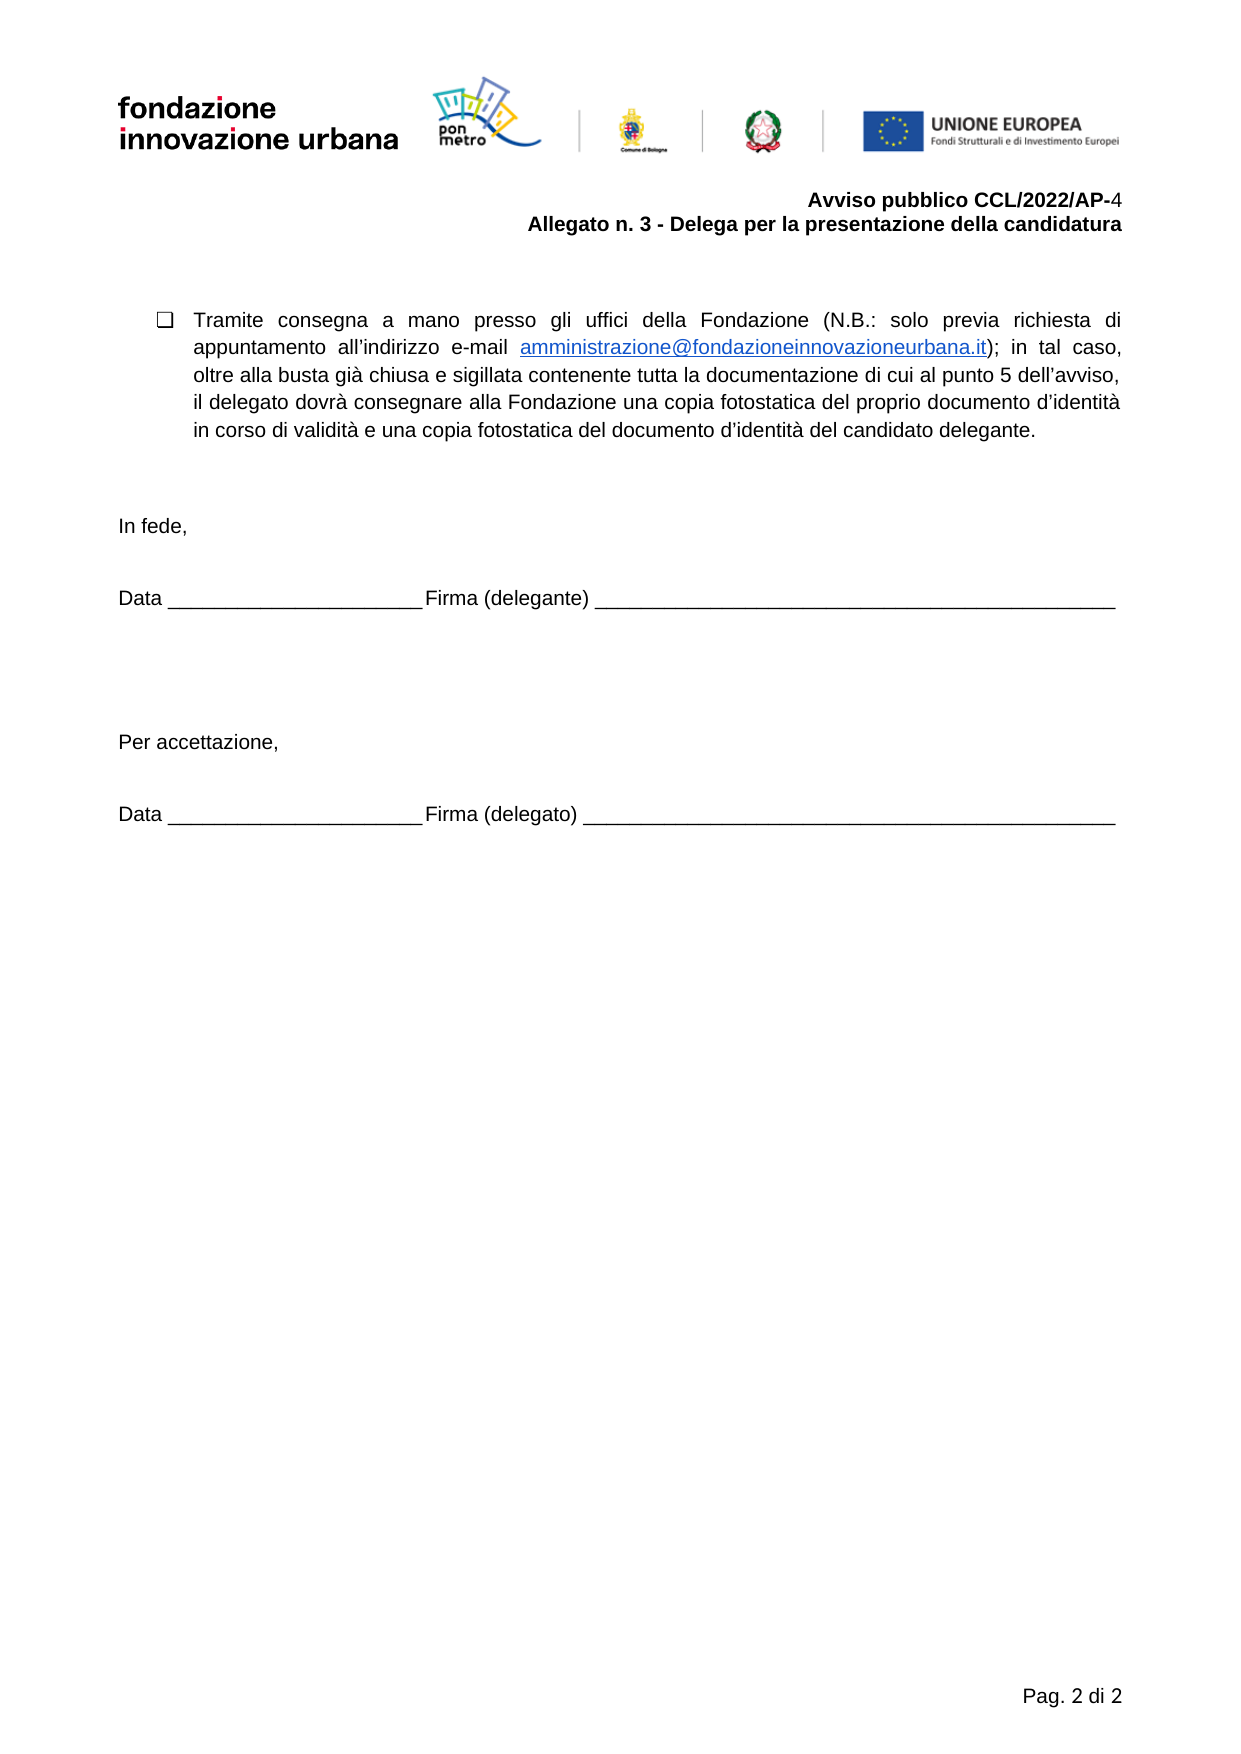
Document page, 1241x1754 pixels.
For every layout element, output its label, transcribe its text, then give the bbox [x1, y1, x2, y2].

text In fede, [118, 514, 1122, 538]
text Per accettazione, [118, 730, 1122, 754]
picture [118, 79, 418, 164]
list Tramite consegna a mano presso gli uffici della Fondazione (N.B.: solo previa richiesta di appuntamento all’indirizzo e-mail amministrazione@fondazioneinnovazioneurbana.it); in tal caso, oltre alla busta già chiusa e sigillata contenente tutta la documentazione di cui al punto 5 dell’avviso, il delegato dovrà consegnare alla Fondazione una copia fotostatica del proprio documento d’identità in corso di validità e una copia fotostatica del documento d’identità del candidato delegante. [156, 308, 1122, 442]
text Data ______________________ Firma (delegato) ______________________________________________ [118, 802, 1122, 826]
picture [429, 73, 1122, 164]
text Data ______________________ Firma (delegante) _____________________________________________ [118, 586, 1122, 610]
